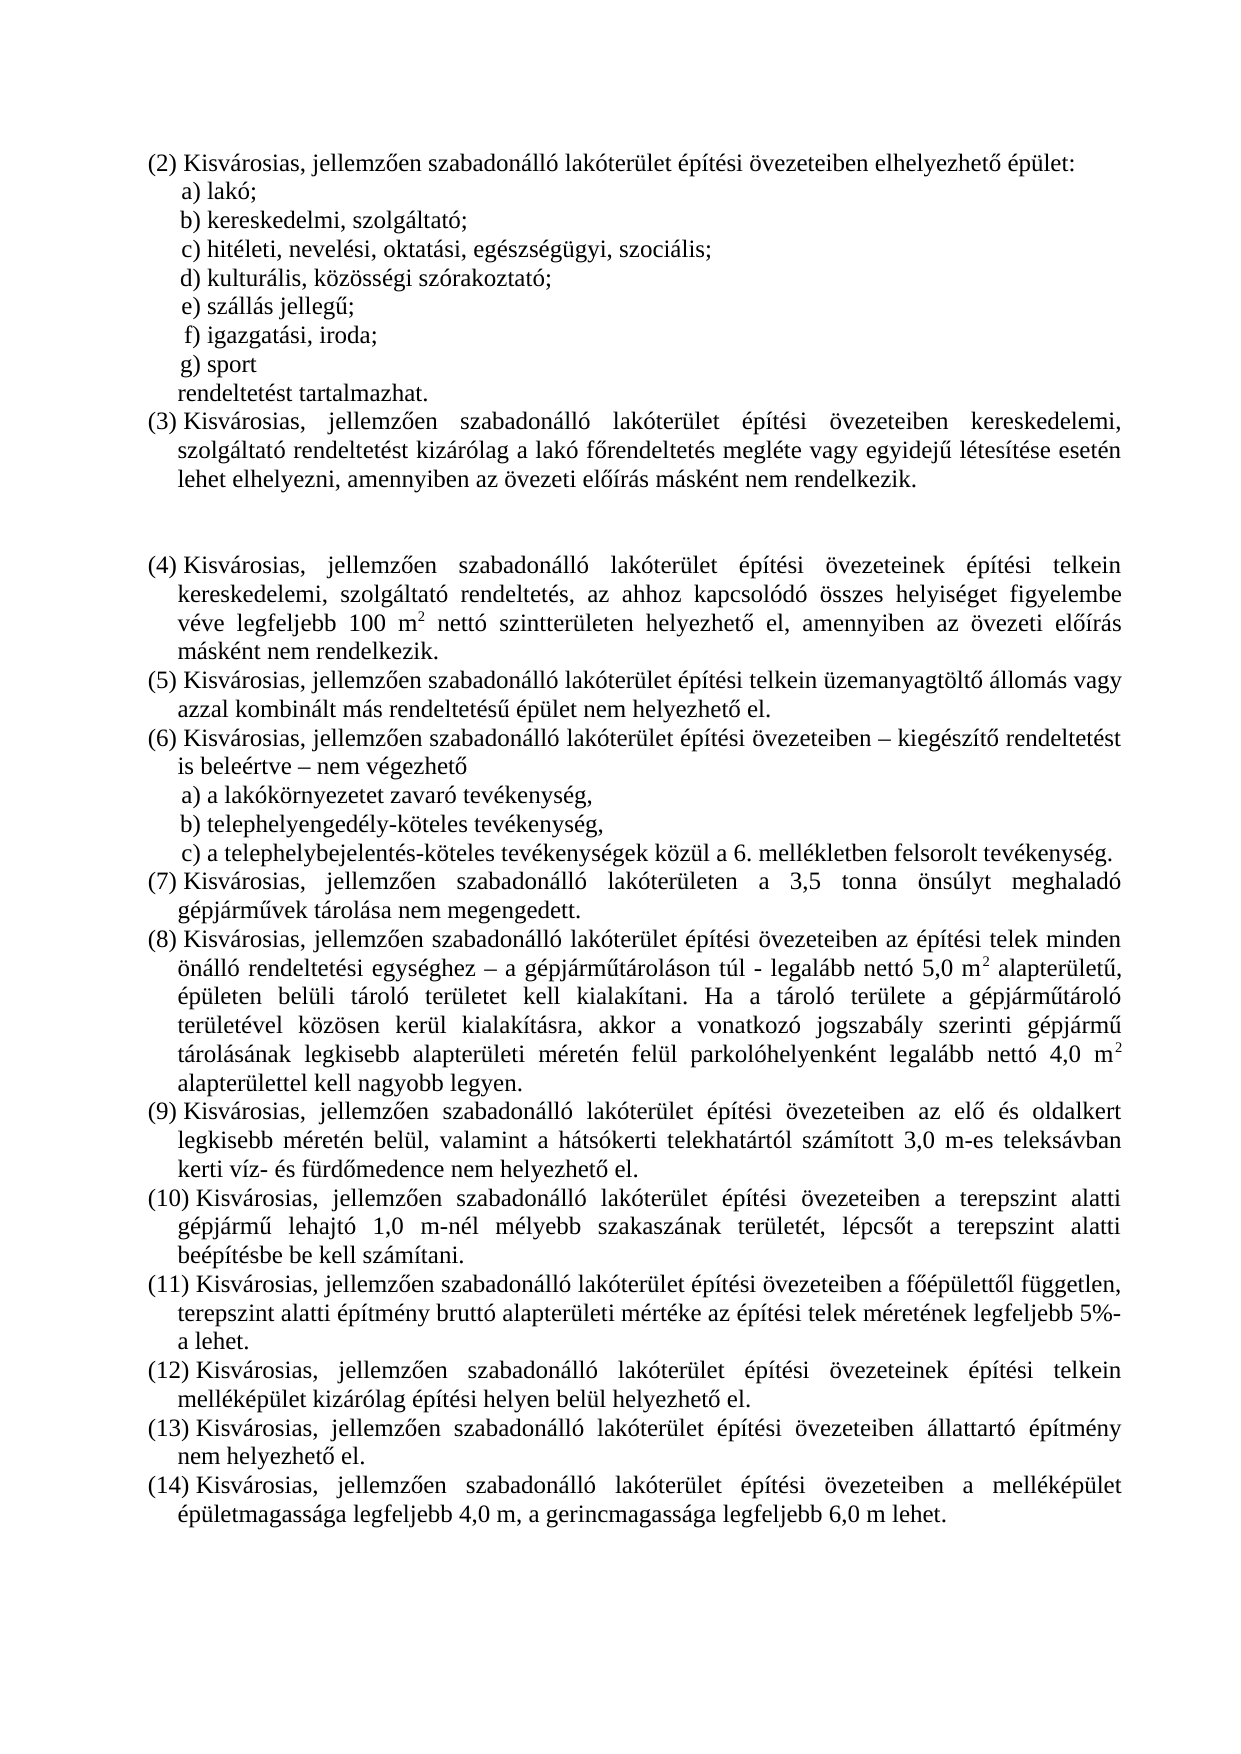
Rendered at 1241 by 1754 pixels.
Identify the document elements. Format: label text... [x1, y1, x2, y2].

list lakó; [207, 176, 1122, 205]
list Kisvárosias, jellemzően szabadonálló lakóterület építési övezeteiben a melléképület épületmagassága legfeljebb 4,0 m, a gerincmagassága legfeljebb 6,0 m lehet. [148, 1470, 1122, 1528]
list sport [207, 349, 1122, 378]
list Kisvárosias, jellemzően szabadonálló lakóterület építési övezeteiben a főépülettől független, terepszint alatti építmény bruttó alapterületi mértéke az építési telek méretének legfeljebb 5%-a lehet. [148, 1269, 1122, 1355]
list Kisvárosias, jellemzően szabadonálló lakóterület építési övezeteinek építési telkein kereskedelemi, szolgáltató rendeltetés, az ahhoz kapcsolódó összes helyiséget figyelembe véve legfeljebb 100 m2 nettó szintterületen helyezhető el, amennyiben az övezeti előírás másként nem rendelkezik. [148, 550, 1122, 665]
list Kisvárosias, jellemzően szabadonálló lakóterület építési övezeteiben elhelyezhető épület: [148, 148, 1122, 176]
list igazgatási, iroda; [207, 320, 1122, 349]
text rendeltetést tartalmazhat. [177, 378, 1122, 406]
list Kisvárosias, jellemzően szabadonálló lakóterület építési övezeteiben állattartó építmény nem helyezhető el. [148, 1413, 1122, 1470]
list kereskedelmi, szolgáltató; [207, 205, 1122, 234]
list Kisvárosias, jellemzően szabadonálló lakóterület építési övezeteinek építési telkein melléképület kizárólag építési helyen belül helyezhető el. [148, 1355, 1122, 1413]
list Kisvárosias, jellemzően szabadonálló lakóterület építési övezeteiben – kiegészítő rendeltetést is beleértve – nem végezhető [148, 723, 1122, 780]
list a telephelybejelentés-köteles tevékenységek közül a 6. mellékletben felsorolt tevékenység. [207, 838, 1122, 866]
list Kisvárosias, jellemzően szabadonálló lakóterület építési övezeteiben az építési telek minden önálló rendeltetési egységhez – a gépjárműtároláson túl - legalább nettó 5,0 m2 alapterületű, épületen belüli tároló területet kell kialakítani. Ha a tároló területe a gépjárműtároló területével közösen kerül kialakításra, akkor a vonatkozó jogszabály szerinti gépjármű tárolásának legkisebb alapterületi méretén felül parkolóhelyenként legalább nettó 4,0 m2 alapterülettel kell nagyobb legyen. [148, 924, 1122, 1096]
list Kisvárosias, jellemzően szabadonálló lakóterület építési telkein üzemanyagtöltő állomás vagy azzal kombinált más rendeltetésű épület nem helyezhető el. [148, 665, 1122, 723]
list Kisvárosias, jellemzően szabadonálló lakóterület építési övezeteiben a terepszint alatti gépjármű lehajtó 1,0 m-nél mélyebb szakaszának területét, lépcsőt a terepszint alatti beépítésbe be kell számítani. [148, 1183, 1122, 1269]
list a lakókörnyezetet zavaró tevékenység, [207, 780, 1122, 809]
list Kisvárosias, jellemzően szabadonálló lakóterületen a 3,5 tonna önsúlyt meghaladó gépjárművek tárolása nem megengedett. [148, 866, 1122, 924]
list Kisvárosias, jellemzően szabadonálló lakóterület építési övezeteiben az elő és oldalkert legkisebb méretén belül, valamint a hátsókerti telekhatártól számított 3,0 m-es teleksávban kerti víz- és fürdőmedence nem helyezhető el. [148, 1096, 1122, 1183]
list hitéleti, nevelési, oktatási, egészségügyi, szociális; [207, 234, 1122, 263]
list telephelyengedély-köteles tevékenység, [207, 809, 1122, 838]
list kulturális, közösségi szórakoztató; [207, 263, 1122, 291]
list szállás jellegű; [207, 291, 1122, 320]
list Kisvárosias, jellemzően szabadonálló lakóterület építési övezeteiben kereskedelemi, szolgáltató rendeltetést kizárólag a lakó főrendeltetés megléte vagy egyidejű létesítése esetén lehet elhelyezni, amennyiben az övezeti előírás másként nem rendelkezik. [148, 406, 1122, 493]
